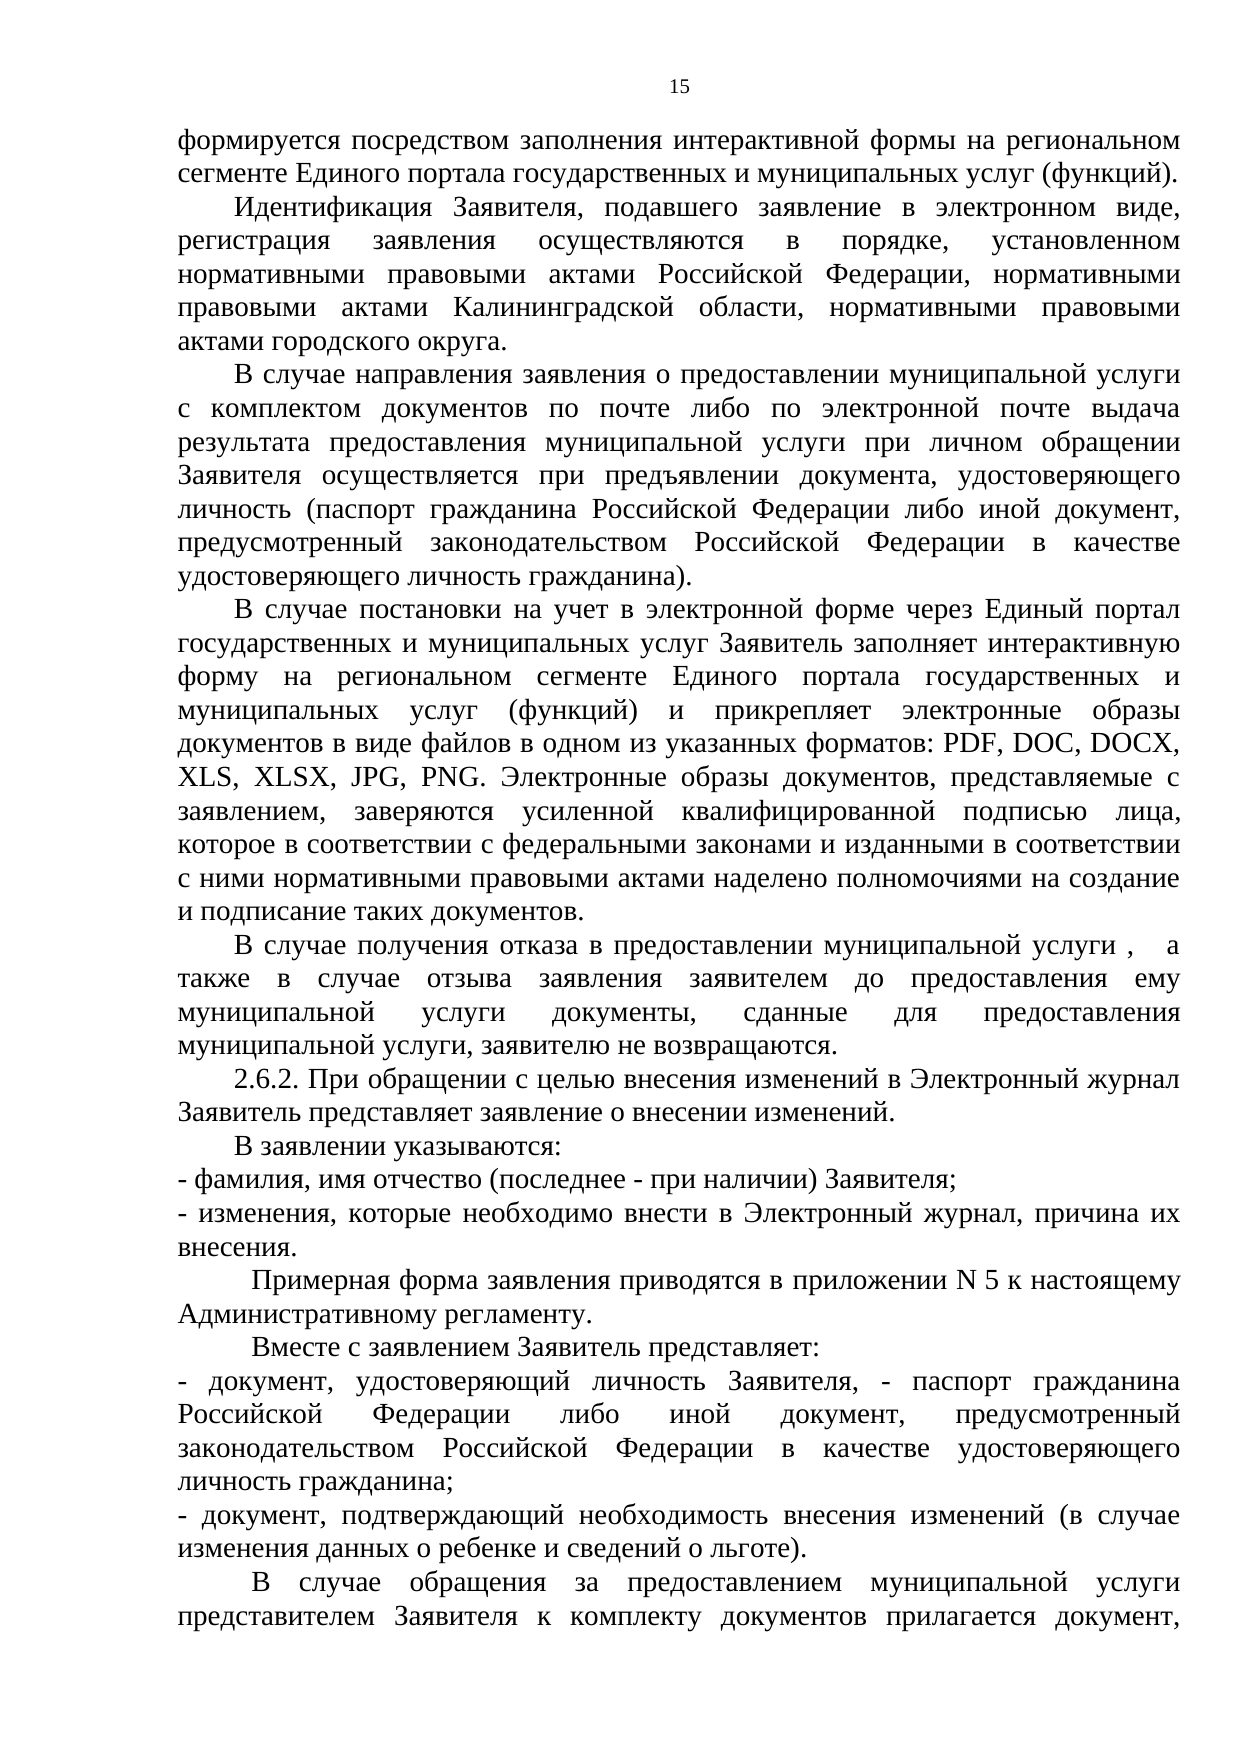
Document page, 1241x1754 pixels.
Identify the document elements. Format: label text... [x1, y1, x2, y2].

text Примерная форма заявления приводятся в приложении N 5 к настоящему Административному регламенту. [177, 1262, 1181, 1329]
text - изменения, которые необходимо внести в Электронный журнал, причина их внесения. [177, 1195, 1181, 1262]
text Вместе с заявлением Заявитель представляет: [177, 1329, 1181, 1363]
text В заявлении указываются: [177, 1128, 1181, 1162]
text В случае получения отказа в предоставлении муниципальной услуги , а также в случае отзыва заявления заявителем до предоставления ему муниципальной услуги документы, сданные для предоставления муниципальной услуги, заявителю не возвращаются. [177, 927, 1181, 1061]
text В случае постановки на учет в электронной форме через Единый портал государственных и муниципальных услуг Заявитель заполняет интерактивную форму на региональном сегменте Единого портала государственных и муниципальных услуг (функций) и прикрепляет электронные образы документов в виде файлов в одном из указанных форматов: PDF, DOC, DOCX, XLS, XLSX, JPG, PNG. Электронные образы документов, представляемые с заявлением, заверяются усиленной квалифицированной подписью лица, которое в соответствии с федеральными законами и изданными в соответствии с ними нормативными правовыми актами наделено полномочиями на создание и подписание таких документов. [177, 591, 1181, 927]
text В случае направления заявления о предоставлении муниципальной услуги с комплектом документов по почте либо по электронной почте выдача результата предоставления муниципальной услуги при личном обращении Заявителя осуществляется при предъявлении документа, удостоверяющего личность (паспорт гражданина Российской Федерации либо иной документ, предусмотренный законодательством Российской Федерации в качестве удостоверяющего личность гражданина). [177, 357, 1181, 591]
text Идентификация Заявителя, подавшего заявление в электронном виде, регистрация заявления осуществляются в порядке, установленном нормативными правовыми актами Российской Федерации, нормативными правовыми актами Калининградской области, нормативными правовыми актами городского округа. [177, 189, 1181, 357]
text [177, 1564, 1181, 1631]
text - документ, удостоверяющий личность Заявителя, - паспорт гражданина Российской Федерации либо иной документ, предусмотренный законодательством Российской Федерации в качестве удостоверяющего личность гражданина; [177, 1363, 1181, 1497]
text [177, 122, 1181, 189]
text 2.6.2. При обращении с целью внесения изменений в Электронный журнал Заявитель представляет заявление о внесении изменений. [177, 1061, 1181, 1128]
text - документ, подтверждающий необходимость внесения изменений (в случае изменения данных о ребенке и сведений о льготе). [177, 1497, 1181, 1564]
text - фамилия, имя отчество (последнее - при наличии) Заявителя; [177, 1162, 1181, 1195]
